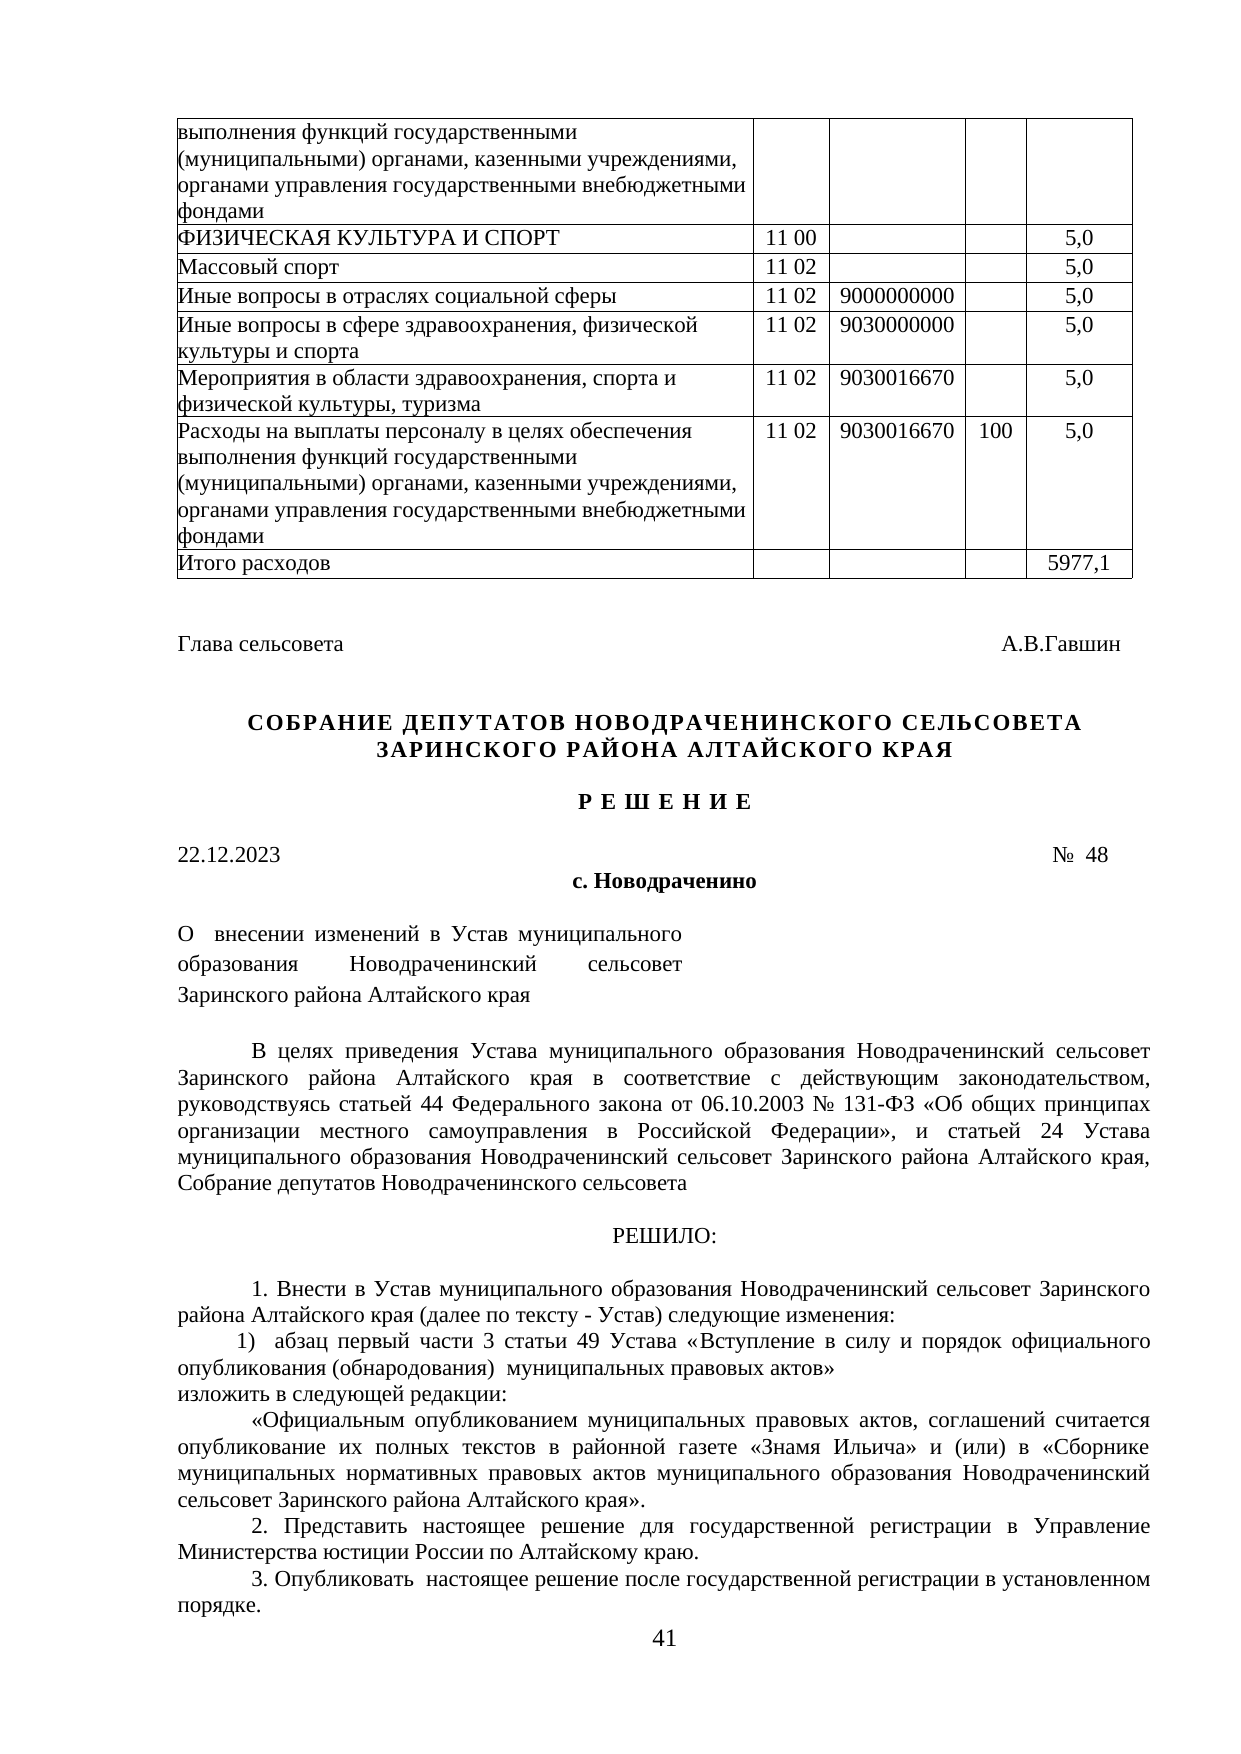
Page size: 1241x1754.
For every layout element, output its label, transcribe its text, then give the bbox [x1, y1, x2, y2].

text 22.12.2023 № 48 [177, 841, 1152, 867]
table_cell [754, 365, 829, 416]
text Собрание депутатов НОВОДРАЧЕНИнского сельсовета [177, 709, 1152, 736]
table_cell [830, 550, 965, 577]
text Заринского района Алтайского края [177, 736, 1152, 762]
text 3. Опубликовать настоящее решение после государственной регистрации в установленном порядке. [177, 1565, 1152, 1617]
text Глава сельсовета А.В.Гавшин [177, 630, 1152, 657]
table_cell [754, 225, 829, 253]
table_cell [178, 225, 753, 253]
text 2. Представить настоящее решение для государственной регистрации в Управление Министерства юстиции России по Алтайскому краю. [177, 1512, 1152, 1565]
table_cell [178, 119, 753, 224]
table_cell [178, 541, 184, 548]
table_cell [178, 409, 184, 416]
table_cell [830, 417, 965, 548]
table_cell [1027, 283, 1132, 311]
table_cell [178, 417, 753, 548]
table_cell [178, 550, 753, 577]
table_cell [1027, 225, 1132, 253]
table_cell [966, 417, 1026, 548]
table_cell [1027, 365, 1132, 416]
text 1. Внести в Устав муниципального образования Новодраченинский сельсовет Заринского района Алтайского края (далее по тексту - Устав) следующие изменения: [177, 1275, 1152, 1327]
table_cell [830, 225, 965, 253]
text изложить в следующей редакции: [177, 1380, 1152, 1407]
text В целях приведения Устава муниципального образования Новодраченинский сельсовет Заринского района Алтайского края в соответствие с действующим законодательством, руководствуясь статьей 44 Федерального закона от 06.10.2003 № 131-ФЗ «Об общих принципах организации местного самоуправления в Российской Федерации», и статьей 24 Устава муниципального образования Новодраченинский сельсовет Заринского района Алтайского края, Собрание депутатов Новодраченинского сельсовета [177, 1038, 1152, 1196]
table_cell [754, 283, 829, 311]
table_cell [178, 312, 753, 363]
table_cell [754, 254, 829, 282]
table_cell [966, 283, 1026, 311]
text решение [177, 788, 1152, 815]
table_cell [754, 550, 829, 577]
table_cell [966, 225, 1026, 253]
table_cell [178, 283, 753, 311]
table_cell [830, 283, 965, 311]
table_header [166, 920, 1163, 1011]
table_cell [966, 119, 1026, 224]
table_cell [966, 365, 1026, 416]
text «Официальным опубликованием муниципальных правовых актов, соглашений считается опубликование их полных текстов в районной газете «Знамя Ильича» и (или) в «Сборнике муниципальных нормативных правовых актов муниципального образования Новодраченинский сельсовет Заринского района Алтайского края». [177, 1407, 1152, 1512]
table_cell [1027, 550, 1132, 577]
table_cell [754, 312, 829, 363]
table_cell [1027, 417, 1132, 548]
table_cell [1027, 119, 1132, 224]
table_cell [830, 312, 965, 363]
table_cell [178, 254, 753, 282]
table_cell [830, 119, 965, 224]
text с. Новодраченино [177, 867, 1152, 894]
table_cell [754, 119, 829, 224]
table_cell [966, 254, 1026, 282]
text РЕШИЛО: [177, 1222, 1152, 1248]
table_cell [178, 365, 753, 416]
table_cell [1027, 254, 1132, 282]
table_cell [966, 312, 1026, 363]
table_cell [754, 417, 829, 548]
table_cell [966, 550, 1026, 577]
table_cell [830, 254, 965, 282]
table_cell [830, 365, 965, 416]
text 1) абзац первый части 3 статьи 49 Устава «Вступление в силу и порядок официального опубликования (обнародования) муниципальных правовых актов» [177, 1327, 1152, 1380]
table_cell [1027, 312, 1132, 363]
